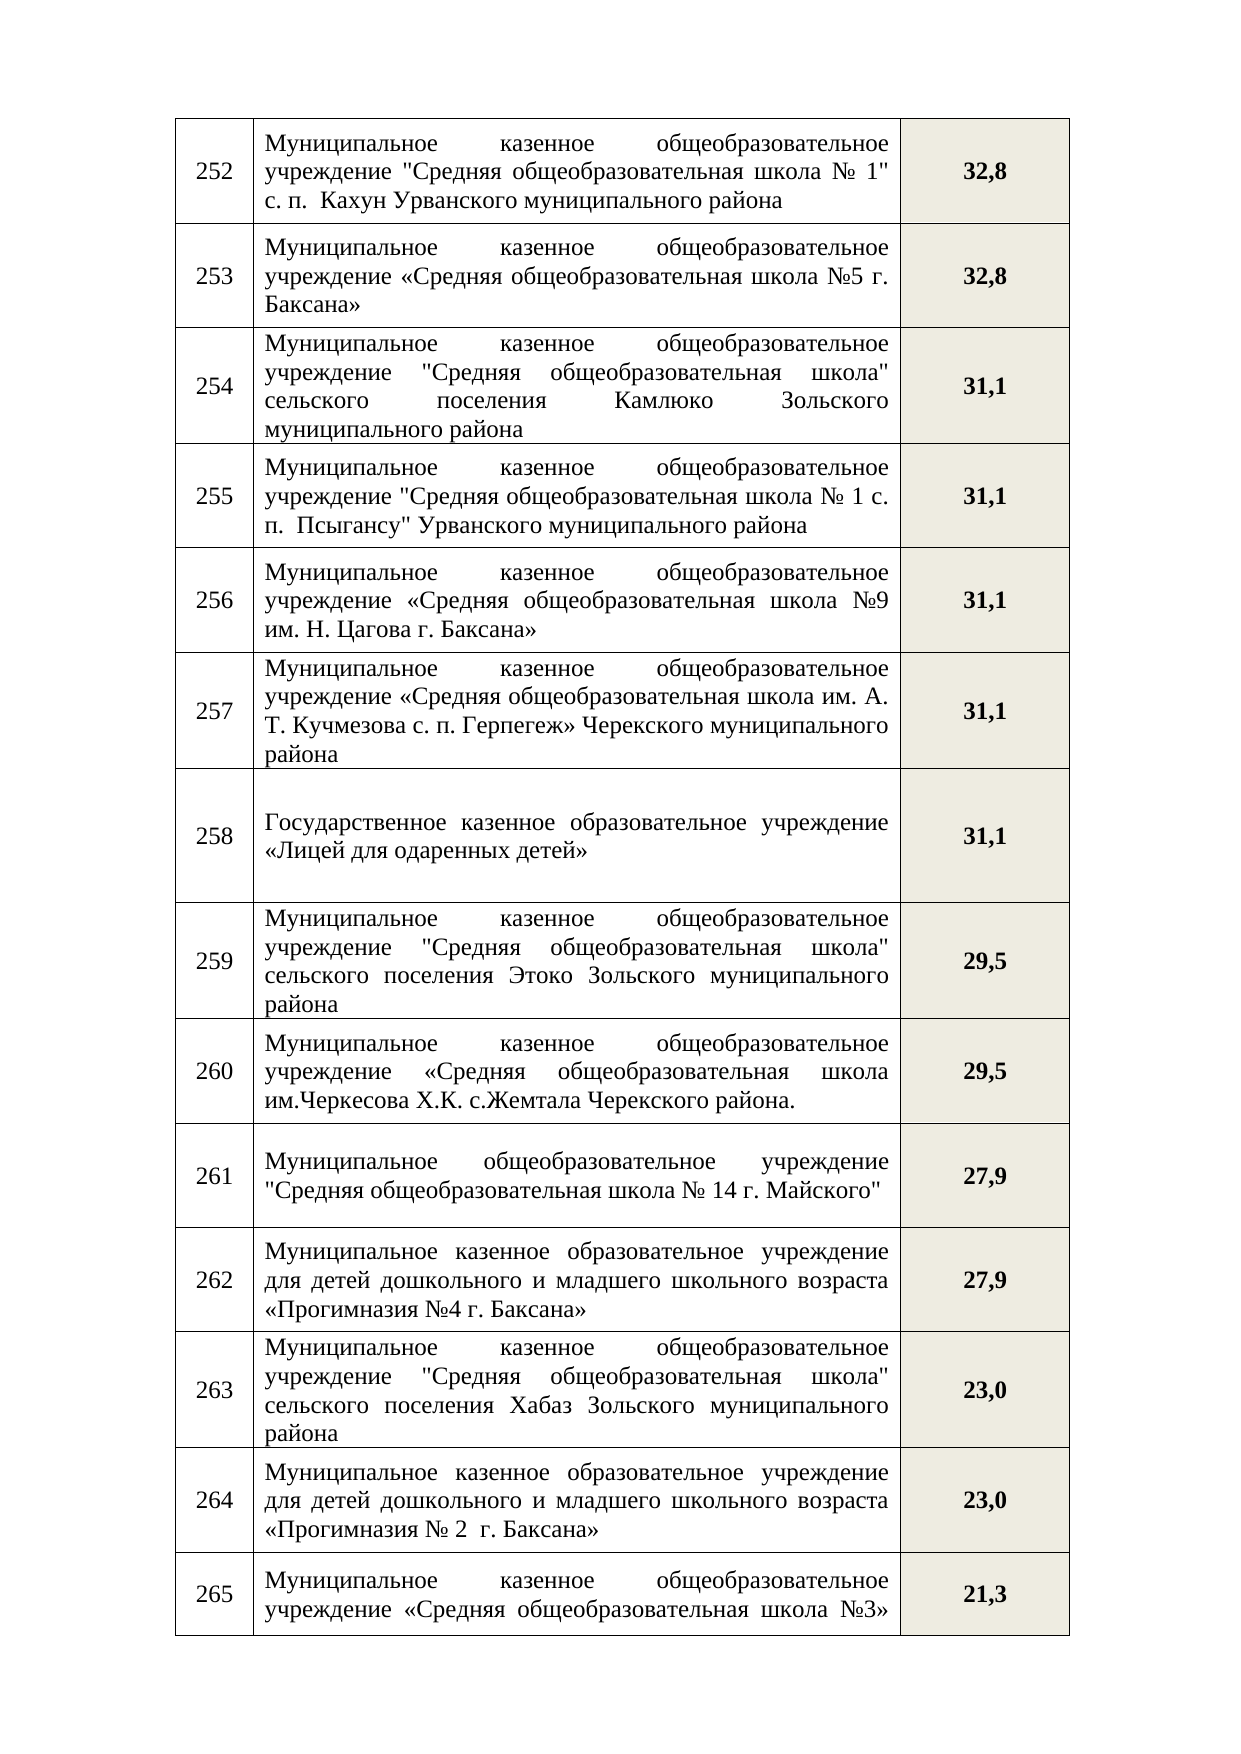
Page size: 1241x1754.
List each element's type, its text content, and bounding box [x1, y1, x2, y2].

table_cell Муниципальное казенное общеобразовательное учреждение "Средняя общеобразовательная школа № 1 с. п. Псыгансу" Урванского муниципального района [254, 444, 900, 547]
table_cell 262 [176, 1228, 253, 1331]
table_cell 23,0 [901, 1448, 1069, 1552]
table_cell 258 [176, 769, 253, 902]
table_cell Муниципальное казенное образовательное учреждение для детей дошкольного и младшего школьного возраста «Прогимназия № 2 г. Баксана» [254, 1448, 900, 1552]
table_cell 252 [176, 119, 253, 222]
table_cell Муниципальное казенное общеобразовательное учреждение «Средняя общеобразовательная школа №9 им. Н. Цагова г. Баксана» [254, 548, 900, 652]
table_cell 29,5 [901, 903, 1069, 1018]
table_cell 21,3 [901, 1553, 1069, 1635]
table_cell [254, 1553, 900, 1635]
table_cell 31,1 [901, 653, 1069, 768]
table_cell 261 [176, 1124, 253, 1227]
table_cell Муниципальное общеобразовательное учреждение "Средняя общеобразовательная школа № 14 г. Майского" [254, 1124, 900, 1227]
table_cell 254 [176, 328, 253, 443]
table_cell 32,8 [901, 224, 1069, 327]
table_cell Муниципальное казенное общеобразовательное учреждение "Средняя общеобразовательная школа" сельского поселения Камлюко Зольского муниципального района [254, 328, 900, 443]
table_cell Муниципальное казенное общеобразовательное учреждение «Средняя общеобразовательная школа №5 г. Баксана» [254, 224, 900, 327]
table_cell 32,8 [901, 119, 1069, 222]
table_cell 23,0 [901, 1332, 1069, 1447]
table_cell 253 [176, 224, 253, 327]
table_cell 31,1 [901, 444, 1069, 547]
table_cell Муниципальное казенное общеобразовательное учреждение "Средняя общеобразовательная школа № 1" с. п. Кахун Урванского муниципального района [254, 119, 900, 222]
table_cell Государственное казенное образовательное учреждение «Лицей для одаренных детей» [254, 769, 900, 902]
table_cell 263 [176, 1332, 253, 1447]
table_cell Муниципальное казенное образовательное учреждение для детей дошкольного и младшего школьного возраста «Прогимназия №4 г. Баксана» [254, 1228, 900, 1331]
table_cell 27,9 [901, 1228, 1069, 1331]
table_cell Муниципальное казенное общеобразовательное учреждение «Средняя общеобразовательная школа им.Черкесова Х.К. с.Жемтала Черекского района. [254, 1019, 900, 1122]
table_cell 264 [176, 1448, 253, 1552]
table_cell Муниципальное казенное общеобразовательное учреждение "Средняя общеобразовательная школа" сельского поселения Хабаз Зольского муниципального района [254, 1332, 900, 1447]
table_cell 31,1 [901, 328, 1069, 443]
table_cell 27,9 [901, 1124, 1069, 1227]
table_cell 255 [176, 444, 253, 547]
table_cell 31,1 [901, 769, 1069, 902]
table_cell Муниципальное казенное общеобразовательное учреждение "Средняя общеобразовательная школа" сельского поселения Этоко Зольского муниципального района [254, 903, 900, 1018]
table_cell 259 [176, 903, 253, 1018]
table_cell Муниципальное казенное общеобразовательное учреждение «Средняя общеобразовательная школа им. А. Т. Кучмезова с. п. Герпегеж» Черекского муниципального района [254, 653, 900, 768]
table_cell 29,5 [901, 1019, 1069, 1122]
table_cell 265 [176, 1553, 253, 1635]
table_cell 31,1 [901, 548, 1069, 652]
table_cell 260 [176, 1019, 253, 1122]
table_cell 257 [176, 653, 253, 768]
table_cell 256 [176, 548, 253, 652]
